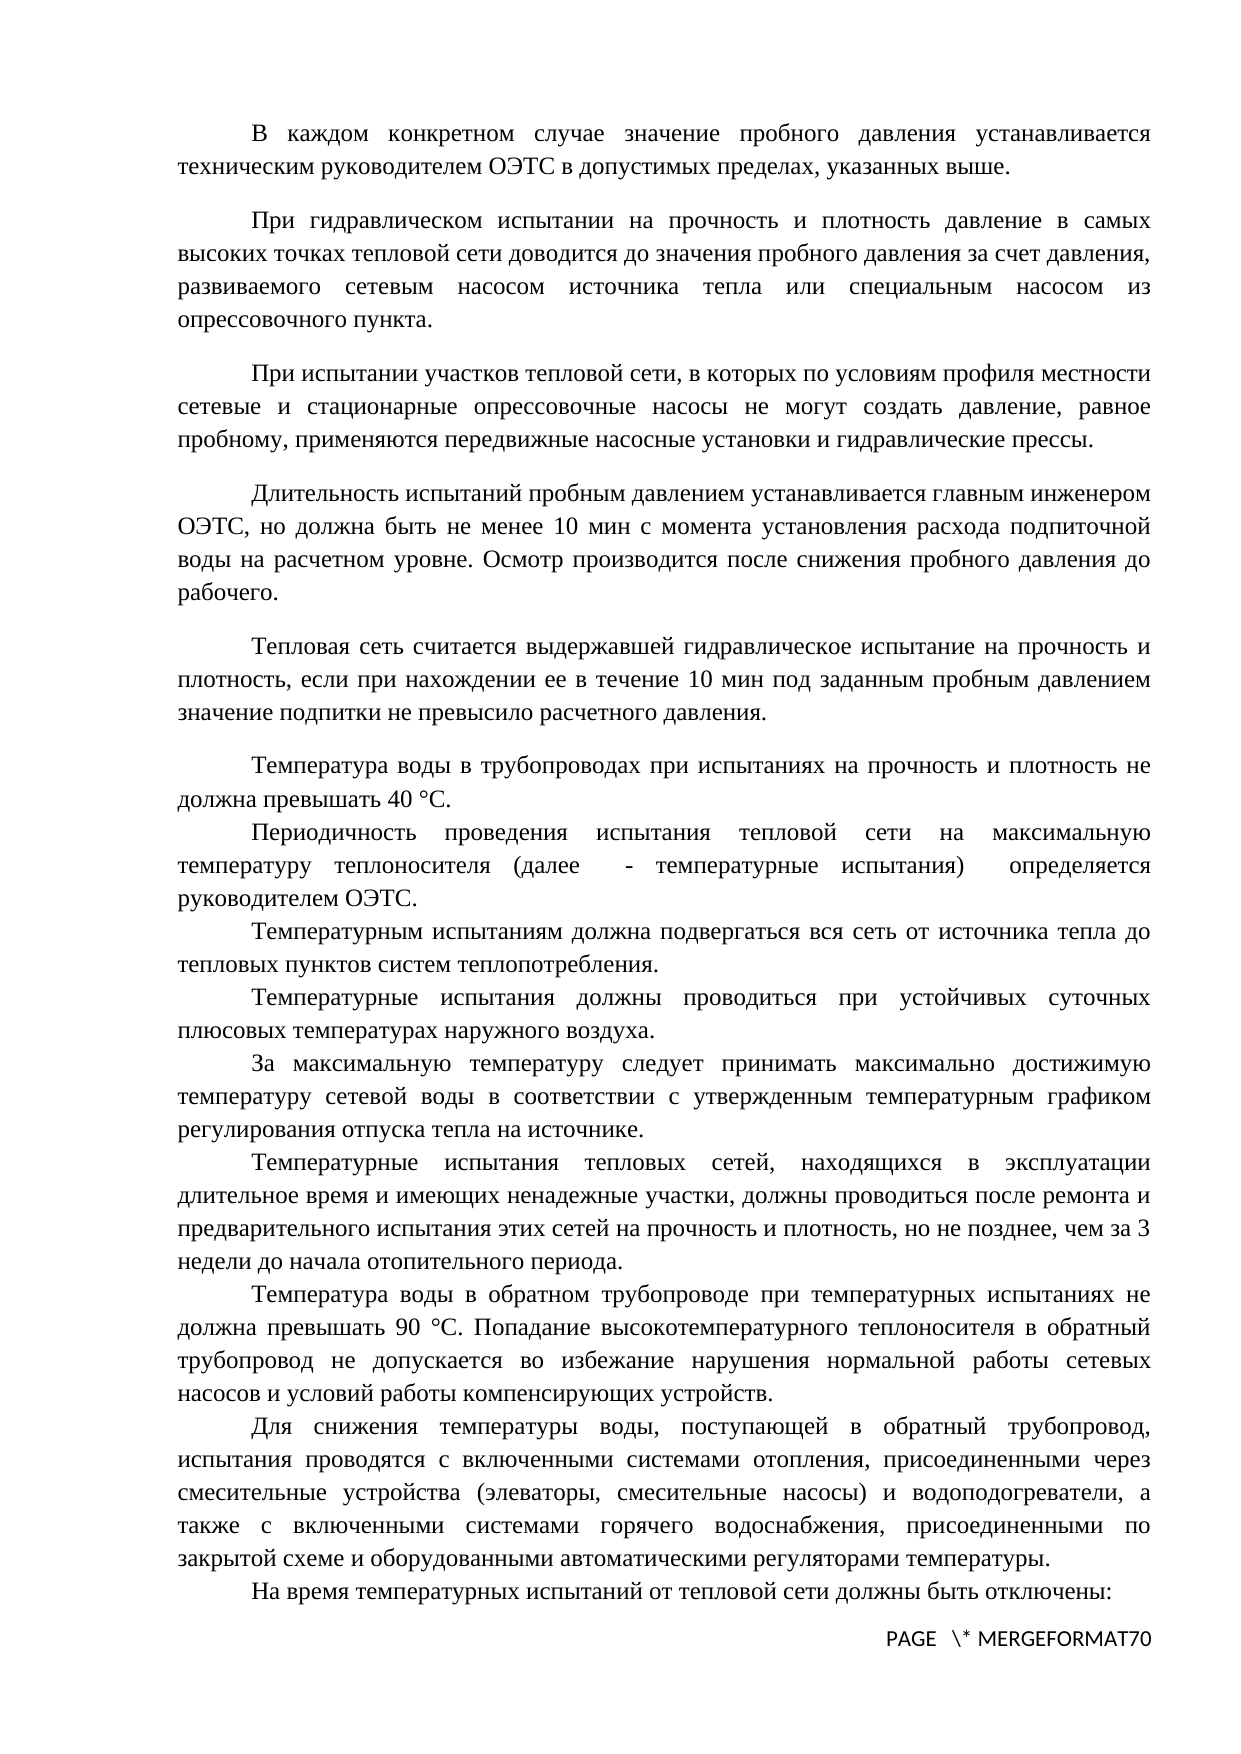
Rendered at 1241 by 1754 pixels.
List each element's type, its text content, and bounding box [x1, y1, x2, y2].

text Температура воды в обратном трубопроводе при температурных испытаниях не должна превышать 90 °С. Попадание высокотемпературного теплоносителя в обратный трубопровод не допускается во избежание нарушения нормальной работы сетевых насосов и условий работы компенсирующих устройств. [177, 1279, 1152, 1407]
text При испытании участков тепловой сети, в которых по условиям профиля местности сетевые и стационарные опрессовочные насосы не могут создать давление, равное пробному, применяются передвижные насосные установки и гидравлические прессы. [177, 358, 1152, 453]
text Для снижения температуры воды, поступающей в обратный трубопровод, испытания проводятся с включенными системами отопления, присоединенными через смесительные устройства (элеваторы, смесительные насосы) и водоподогреватели, а также с включенными системами горячего водоснабжения, присоединенными по закрытой схеме и оборудованными автоматическими регуляторами температуры. [177, 1411, 1152, 1572]
text За максимальную температуру следует принимать максимально достижимую температуру сетевой воды в соответствии с утвержденным температурным графиком регулирования отпуска тепла на источнике. [177, 1048, 1152, 1143]
text Температурные испытания тепловых сетей, находящихся в эксплуатации длительное время и имеющих ненадежные участки, должны проводиться после ремонта и предварительного испытания этих сетей на прочность и плотность, но не позднее, чем за 3 недели до начала отопительного периода. [177, 1147, 1152, 1275]
text Периодичность проведения испытания тепловой сети на максимальную температуру теплоносителя (далее - температурные испытания) определяется руководителем ОЭТС. [177, 817, 1152, 911]
text Тепловая сеть считается выдержавшей гидравлическое испытание на прочность и плотность, если при нахождении ее в течение 10 мин под заданным пробным давлением значение подпитки не превысило расчетного давления. [177, 631, 1152, 726]
text Температура воды в трубопроводах при испытаниях на прочность и плотность не должна превышать 40 °С. [177, 751, 1152, 812]
text На время температурных испытаний от тепловой сети должны быть отключены: [177, 1576, 1152, 1605]
text При гидравлическом испытании на прочность и плотность давление в самых высоких точках тепловой сети доводится до значения пробного давления за счет давления, развиваемого сетевым насосом источника тепла или специальным насосом из опрессовочного пункта. [177, 205, 1152, 333]
text Температурным испытаниям должна подвергаться вся сеть от источника тепла до тепловых пунктов систем теплопотребления. [177, 916, 1152, 977]
text Температурные испытания должны проводиться при устойчивых суточных плюсовых температурах наружного воздуха. [177, 982, 1152, 1043]
text В каждом конкретном случае значение пробного давления устанавливается техническим руководителем ОЭТС в допустимых пределах, указанных выше. [177, 118, 1152, 180]
text Длительность испытаний пробным давлением устанавливается главным инженером ОЭТС, но должна быть не менее 10 мин с момента установления расхода подпиточной воды на расчетном уровне. Осмотр производится после снижения пробного давления до рабочего. [177, 478, 1152, 606]
